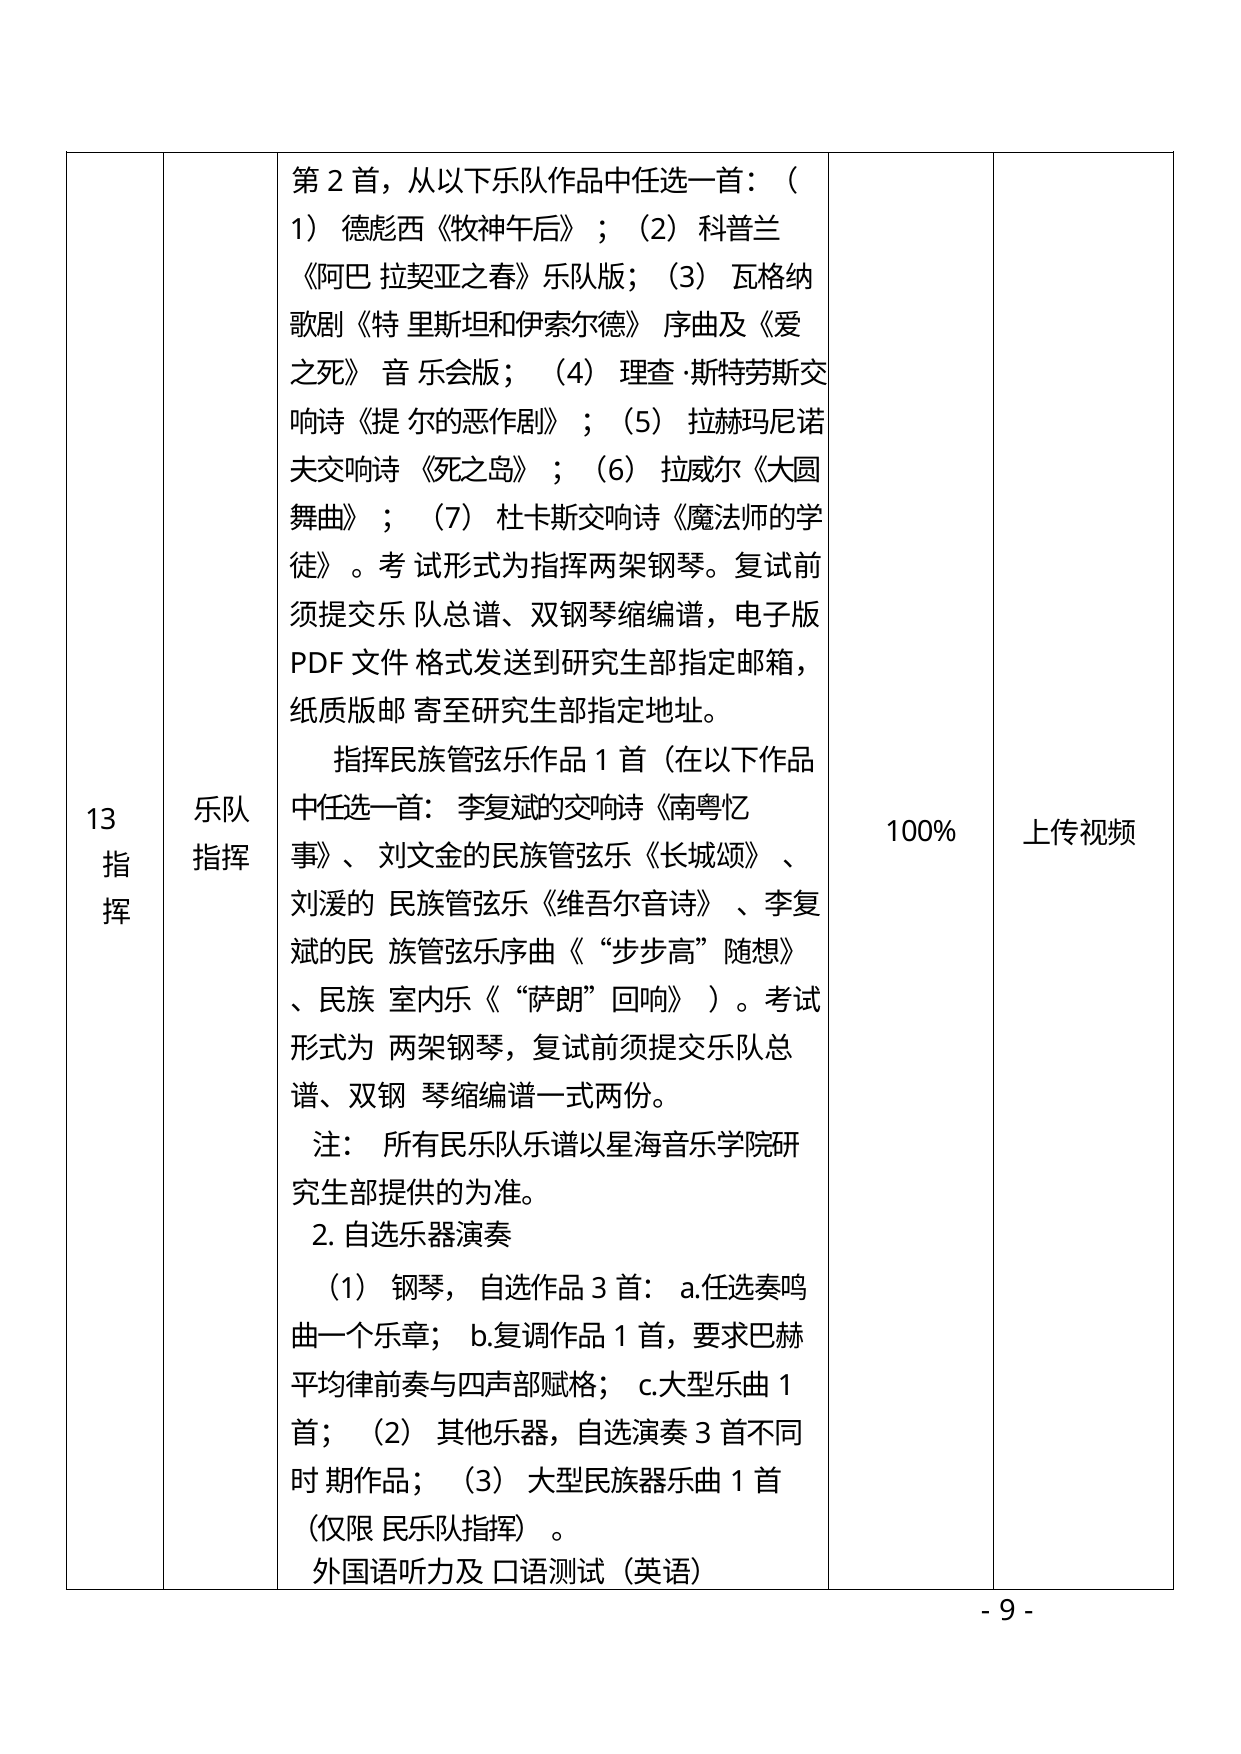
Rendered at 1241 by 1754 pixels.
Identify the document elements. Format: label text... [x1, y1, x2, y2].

table_header 上传视频 [994, 153, 1173, 1589]
table_header 乐队 指挥 [164, 153, 277, 1589]
table_header 100% [829, 153, 993, 1589]
table_header 第 2 首，从以下乐队作品中任选一首：（ 1） 德彪西《牧神午后》 ；（2） 科普兰《阿巴 拉契亚之春》乐队版；（3） 瓦格纳歌剧《特 里斯坦和伊索尔德》 序曲及《爱之死》 音 乐会版； （4） 理查 ·斯特劳斯交响诗《提 尔的恶作剧》 ；（5） 拉赫玛尼诺夫交响诗 《死之岛》 ；（6） 拉威尔《大圆舞曲》 ； （7） 杜卡斯交响诗《魔法师的学徒》 。考 试形式为指挥两架钢琴。复试前须提交乐 队总谱、双钢琴缩编谱，电子版 PDF 文件 格式发送到研究生部指定邮箱，纸质版邮 寄至研究生部指定地址。 指挥民族管弦乐作品 1 首（在以下作品 中任选一首： 李复斌的交响诗《南粤忆事》、 刘文金的民族管弦乐《长城颂》 、刘湲的 民族管弦乐《维吾尔音诗》 、李复斌的民 族管弦乐序曲《“步步高”随想》 、民族 室内乐《“萨朗”回响》 ）。考试形式为 两架钢琴，复试前须提交乐队总谱、双钢 琴缩编谱一式两份。 注： 所有民乐队乐谱以星海音乐学院研 究生部提供的为准。 2. 自选乐器演奏 （1） 钢琴， 自选作品 3 首： a.任选奏鸣 曲一个乐章； b.复调作品 1 首，要求巴赫 平均律前奏与四声部赋格； c.大型乐曲 1 首； （2） 其他乐器，自选演奏 3 首不同时 期作品； （3） 大型民族器乐曲 1 首（仅限 民乐队指挥） 。 外国语听力及 口语测试（英语） [278, 153, 828, 1589]
table_header 13 指 挥 [67, 153, 163, 1589]
